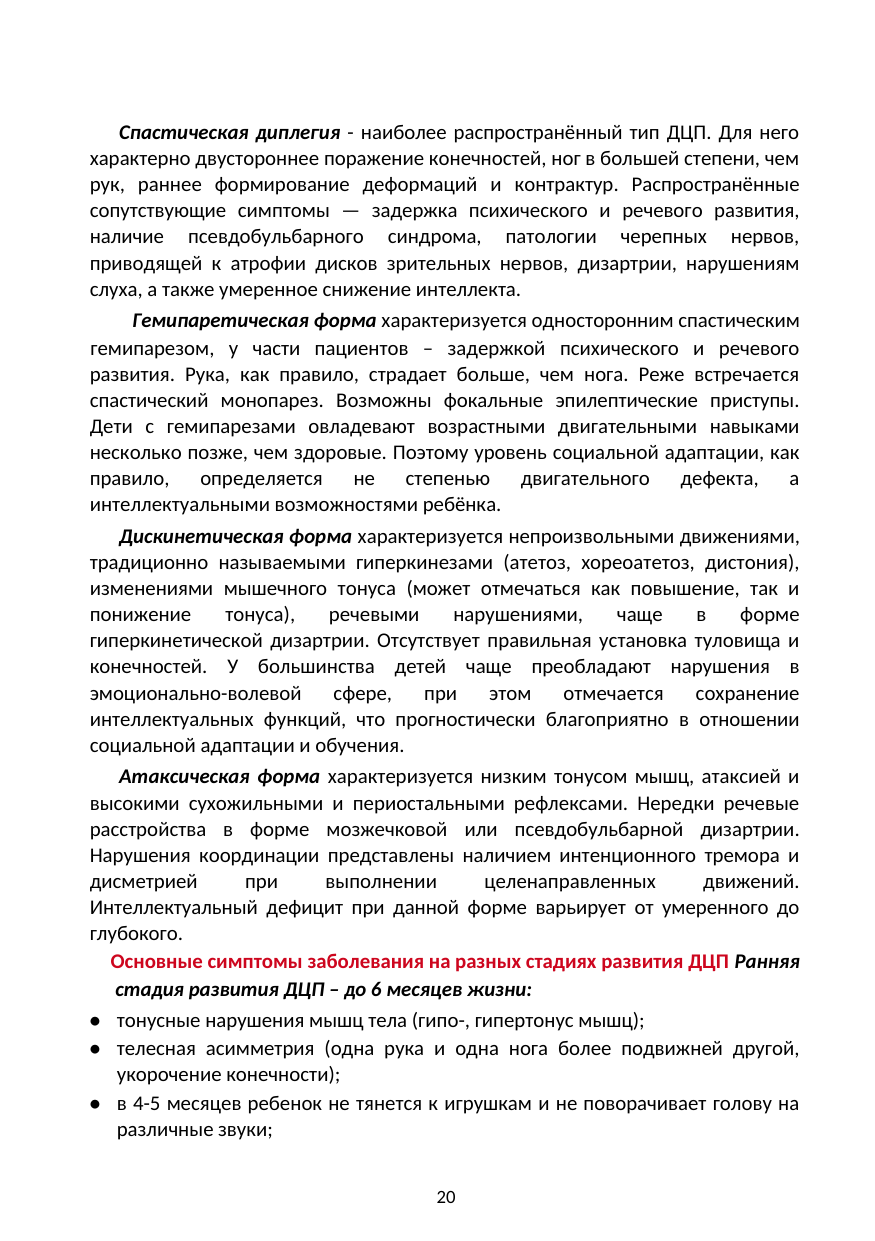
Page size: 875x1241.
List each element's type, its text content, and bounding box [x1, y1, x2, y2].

list телесная асимметрия (одна рука и одна нога более подвижней другой, укорочение конечности); [89, 1036, 800, 1087]
list тонусные нарушения мышц тела (гипо-, гипертонус мышц); [89, 1007, 800, 1033]
text гемипарезом, у части пациентов – задержкой психического и речевого развития. Рука, как правило, страдает больше, чем нога. Реже встречается спастический монопарез. Возможны фокальные эпилептические приступы. Дети с гемипарезами овладевают возрастными двигательными навыками несколько позже, чем здоровые. Поэтому уровень социальной адаптации, как правило, определяется не степенью двигательного дефекта, а интеллектуальными возможностями ребёнка. [89, 335, 800, 517]
list в 4-5 месяцев ребенок не тянется к игрушкам и не поворачивает голову на различные звуки; [89, 1090, 800, 1141]
text Основные симптомы заболевания на разных стадиях развития ДЦП Ранняя стадия развития ДЦП – до 6 месяцев жизни: [110, 949, 803, 1002]
text Атаксическая форма характеризуется низким тонусом мышц, атаксией и высокими сухожильными и периостальными рефлексами. Нередки речевые расстройства в форме мозжечковой или псевдобульбарной дизартрии. Нарушения координации представлены наличием интенционного тремора и дисметрией при выполнении целенаправленных движений. Интеллектуальный дефицит при данной форме варьирует от умеренного до глубокого. [89, 764, 800, 946]
text Спастическая диплегия - наиболее распространённый тип ДЦП. Для него характерно двустороннее поражение конечностей, ног в большей степени, чем рук, раннее формирование деформаций и контрактур. Распространённые сопутствующие симптомы — задержка психического и речевого развития, наличие псевдобульбарного синдрома, патологии черепных нервов, приводящей к атрофии дисков зрительных нервов, дизартрии, нарушениям слуха, а также умеренное снижение интеллекта. [89, 119, 800, 301]
text Гемипаретическая форма характеризуется односторонним спастическим [88, 307, 800, 333]
text Дискинетическая форма характеризуется непроизвольными движениями, традиционно называемыми гиперкинезами (атетоз, хореоатетоз, дистония), изменениями мышечного тонуса (может отмечаться как повышение, так и понижение тонуса), речевыми нарушениями, чаще в форме гиперкинетической дизартрии. Отсутствует правильная установка туловища и конечностей. У большинства детей чаще преобладают нарушения в эмоционально-волевой сфере, при этом отмечается сохранение интеллектуальных функций, что прогностически благоприятно в отношении социальной адаптации и обучения. [89, 523, 800, 758]
